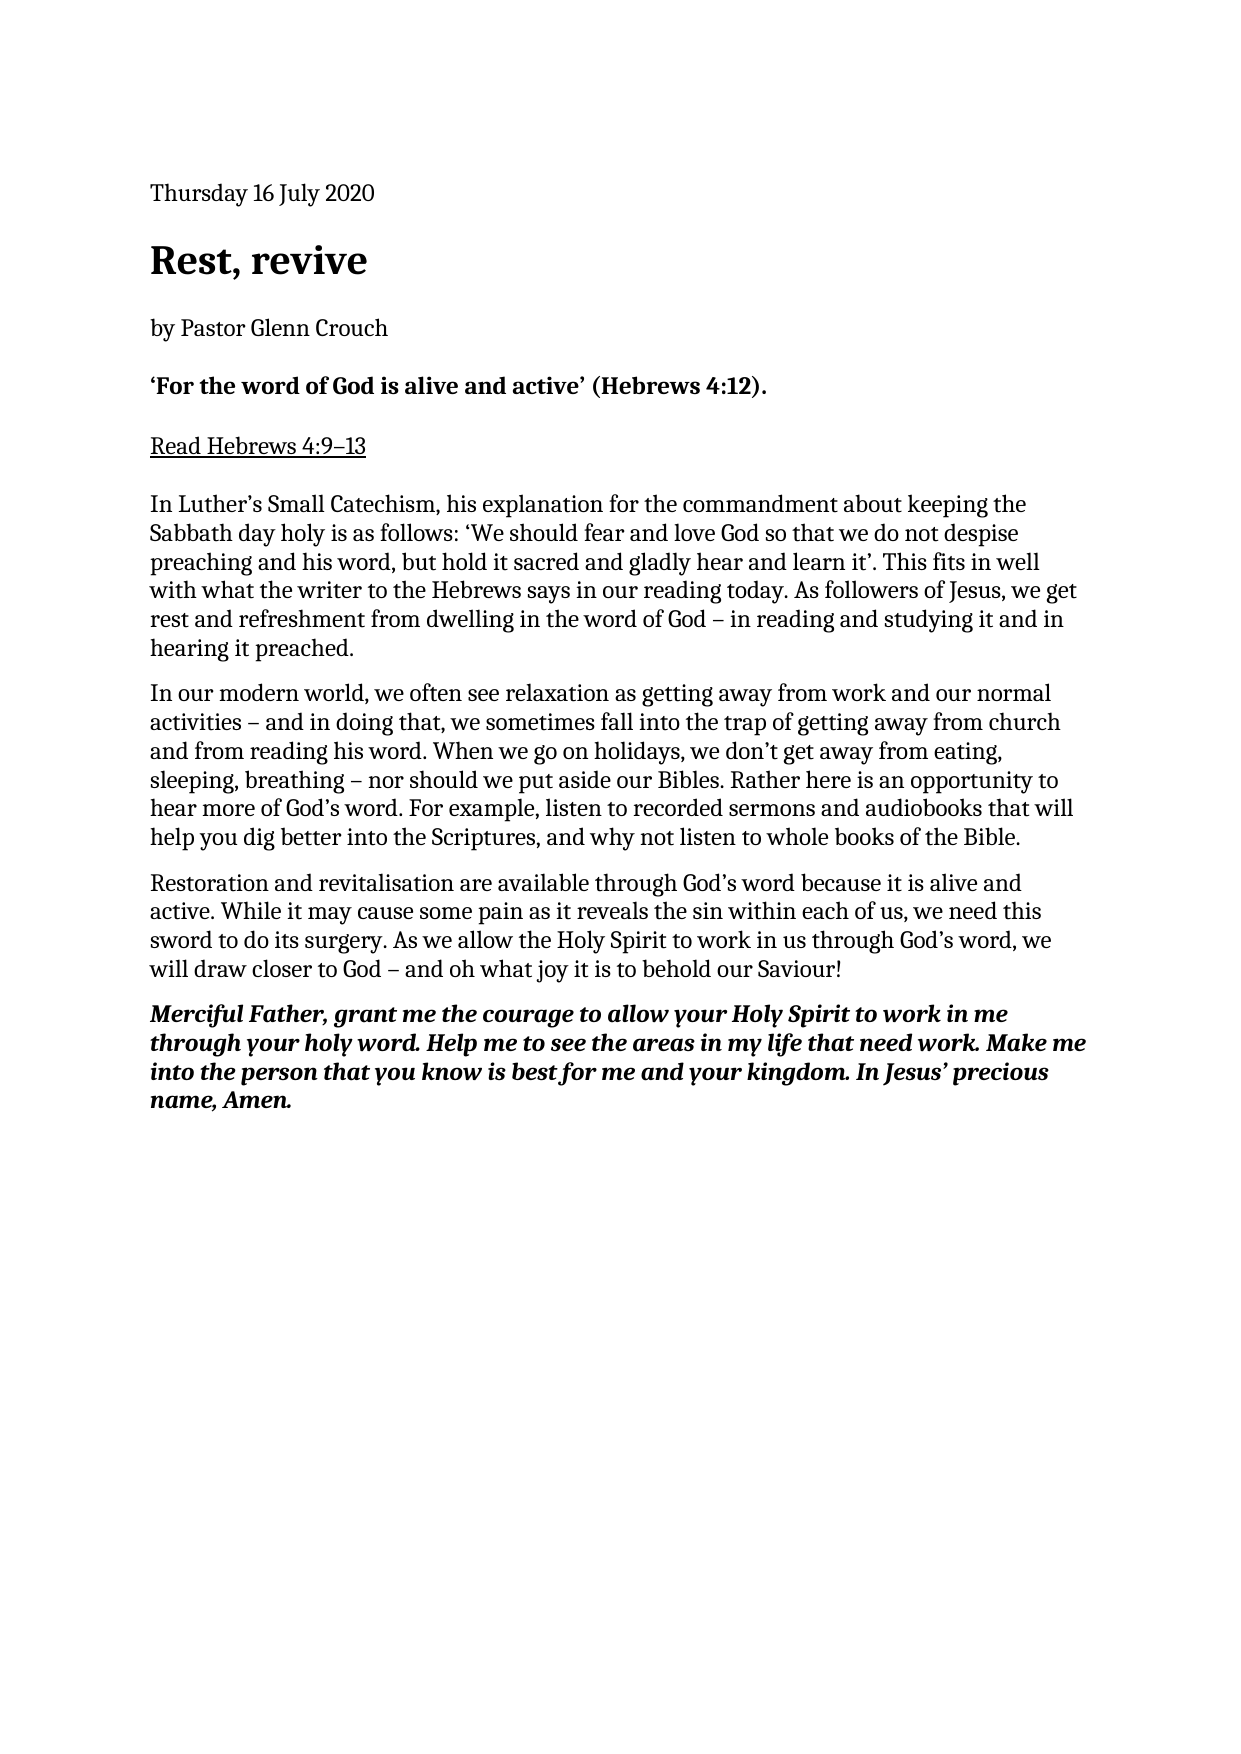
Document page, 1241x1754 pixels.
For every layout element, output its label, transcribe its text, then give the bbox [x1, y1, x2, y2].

text Read Hebrews 4:9–13 [150, 432, 1090, 461]
text by Pastor Glenn Crouch [150, 314, 1090, 343]
text In Luther’s Small Catechism, his explanation for the commandment about keeping the Sabbath day holy is as follows: ‘We should fear and love God so that we do not despise preaching and his word, but hold it sacred and gladly hear and learn it’. This fits in well with what the writer to the Hebrews says in our reading today. As followers of Jesus, we get rest and refreshment from dwelling in the word of God – in reading and studying it and in hearing it preached. [150, 490, 1090, 663]
text ‘For the word of God is alive and active’ (Hebrews 4:12). [150, 372, 1090, 401]
text In our modern world, we often see relaxation as getting away from work and our normal activities – and in doing that, we sometimes fall into the trap of getting away from church and from reading his word. When we go on holidays, we don’t get away from eating, sleeping, breathing – nor should we put aside our Bibles. Rather here is an opportunity to hear more of God’s word. For example, listen to recorded sermons and audiobooks that will help you dig better into the Scriptures, and why not listen to whole books of the Bible. [150, 679, 1090, 852]
text Restoration and revitalisation are available through God’s word because it is alive and active. While it may cause some pain as it reveals the sin within each of us, we need this sword to do its surgery. As we allow the Holy Spirit to work in us through God’s word, we will draw closer to God – and oh what joy it is to behold our Saviour! [150, 868, 1090, 983]
text Merciful Father, grant me the courage to allow your Holy Spirit to work in me through your holy word. Help me to see the areas in my life that need work. Make me into the person that you know is best for me and your kingdom. In Jesus’ precious name, Amen. [150, 1000, 1090, 1115]
subtitle Rest, revive [150, 237, 1090, 285]
text Thursday 16 July 2020 [150, 179, 1090, 208]
